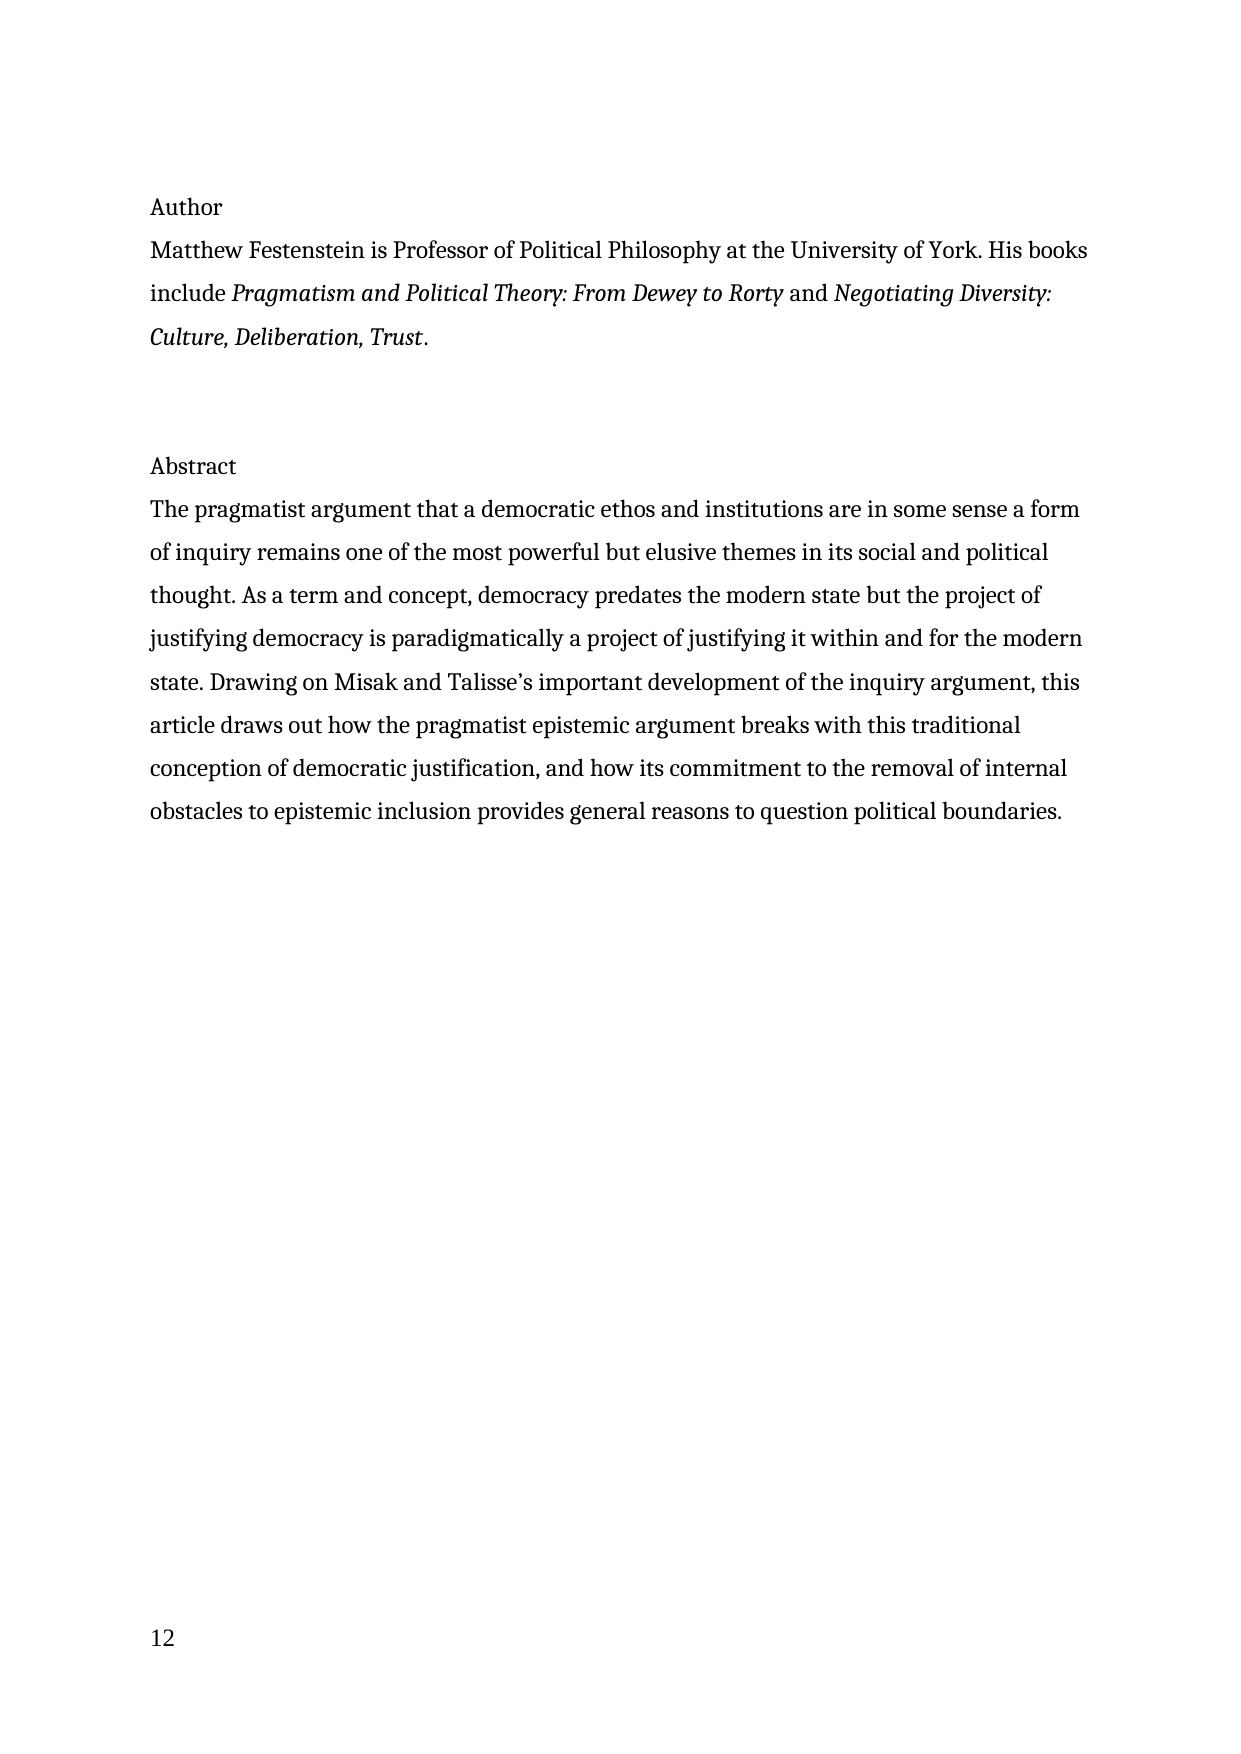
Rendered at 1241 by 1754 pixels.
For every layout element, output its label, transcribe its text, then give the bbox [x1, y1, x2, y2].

text Matthew Festenstein is Professor of Political Philosophy at the University of York. His books include Pragmatism and Political Theory: From Dewey to Rorty and Negotiating Diversity: Culture, Deliberation, Trust. [150, 236, 1090, 351]
text The pragmatist argument that a democratic ethos and institutions are in some sense a form of inquiry remains one of the most powerful but elusive themes in its social and political thought. As a term and concept, democracy predates the modern state but the project of justifying democracy is paradigmatically a project of justifying it within and for the modern state. Drawing on Misak and Talisse’s important development of the inquiry argument, this article draws out how the pragmatist epistemic argument breaks with this traditional conception of democratic justification, and how its commitment to the removal of internal obstacles to epistemic inclusion provides general reasons to question political boundaries. [150, 495, 1090, 826]
text Author [150, 193, 1090, 222]
text Abstract [150, 452, 1090, 481]
